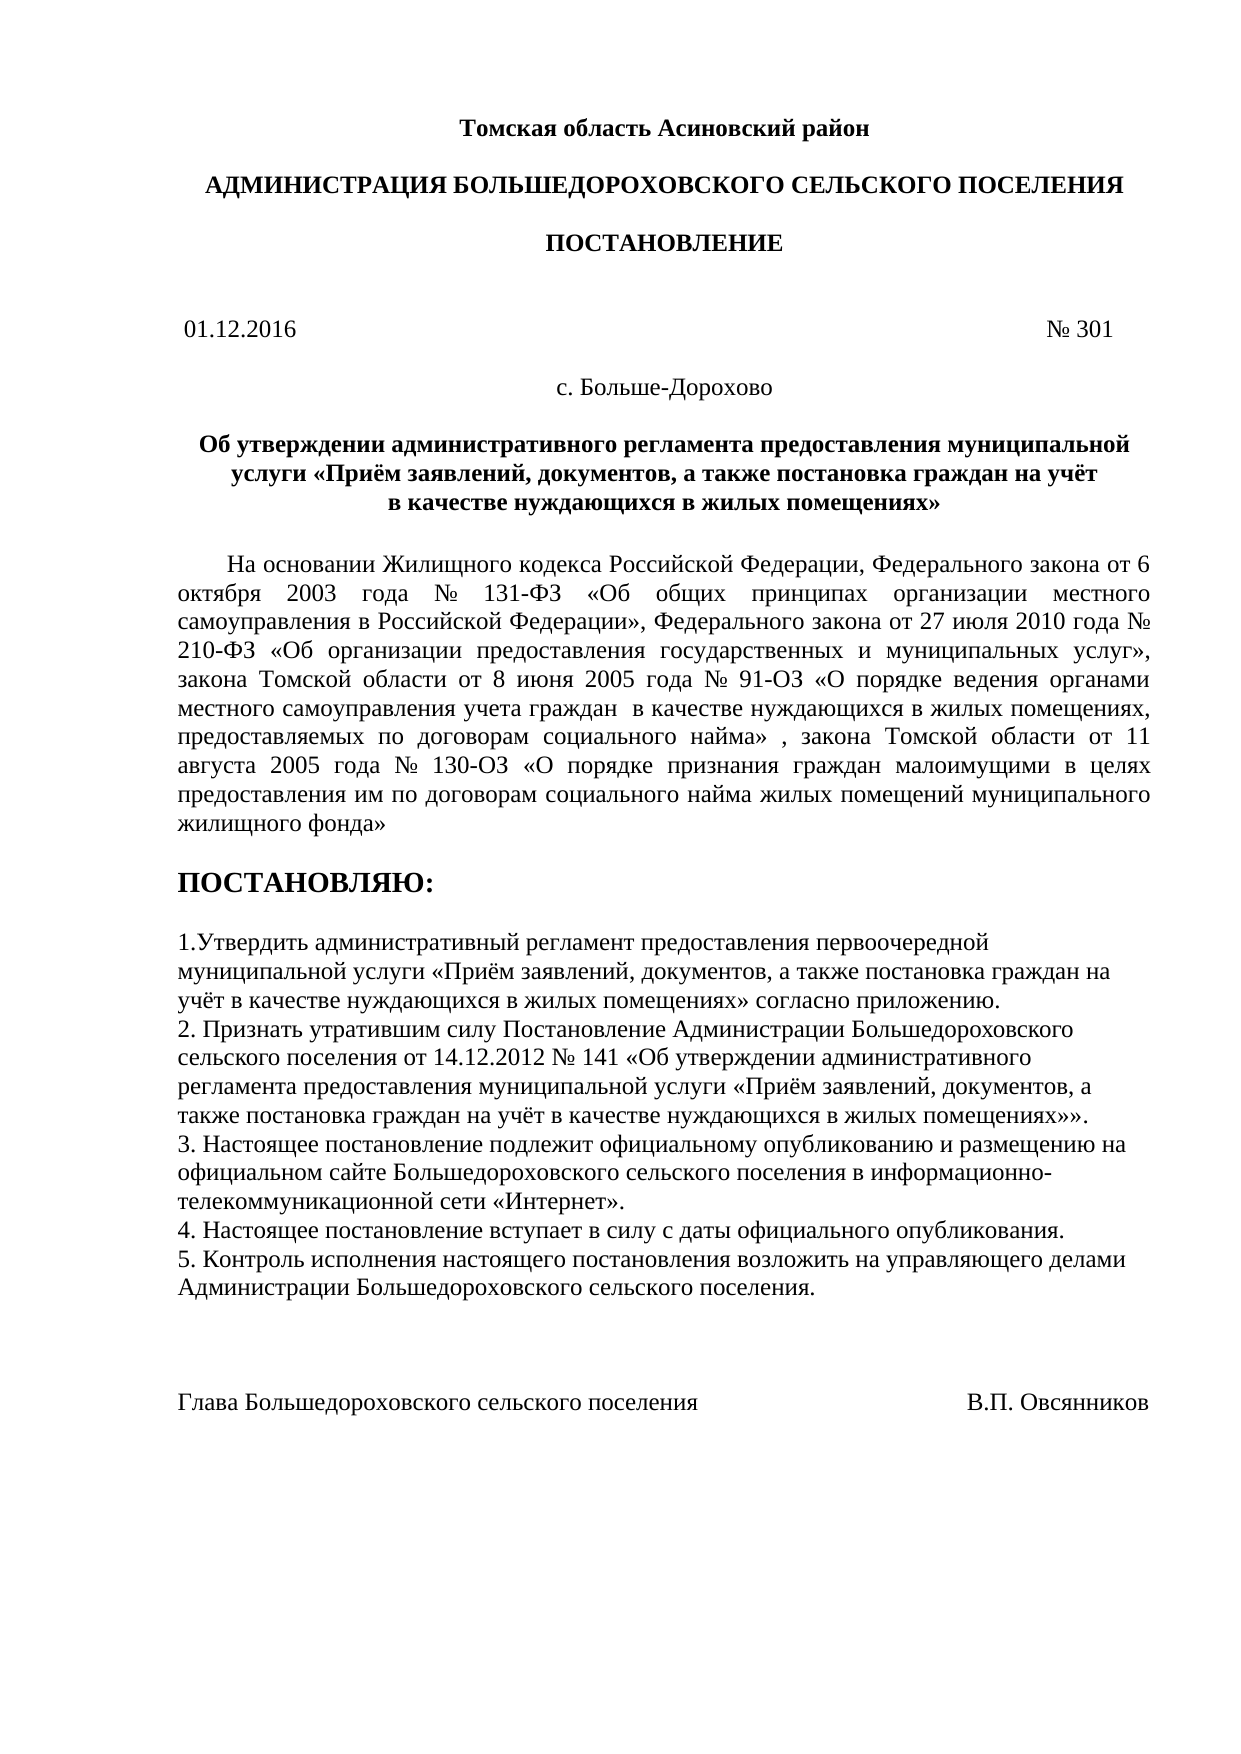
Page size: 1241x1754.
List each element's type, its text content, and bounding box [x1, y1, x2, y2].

text 4. Настоящее постановление вступает в силу с даты официального опубликования. [177, 1215, 1152, 1244]
text Об утверждении административного регламента предоставления муниципальной услуги «Приём заявлений, документов, а также постановка граждан на учёт [177, 429, 1152, 487]
text Томская область Асиновский район [177, 113, 1152, 142]
text ПОСТАНОВЛЯЮ: [177, 865, 1152, 899]
text 01.12.2016 № 301 [177, 314, 1152, 343]
text 3. Настоящее постановление подлежит официальному опубликованию и размещению на официальном сайте Большедороховского сельского поселения в информационно-телекоммуникационной сети «Интернет». [177, 1129, 1152, 1215]
text 5. Контроль исполнения настоящего постановления возложить на управляющего делами Администрации Большедороховского сельского поселения. [177, 1244, 1152, 1301]
text На основании Жилищного кодекса Российской Федерации, Федерального закона от 6 октября 2003 года № 131-ФЗ «Об общих принципах организации местного самоуправления в Российской Федерации», Федерального закона от 27 июля 2010 года № 210-ФЗ «Об организации предоставления государственных и муниципальных услуг», закона Томской области от 8 июня 2005 года № 91-ОЗ «О порядке ведения органами местного самоуправления учета граждан в качестве нуждающихся в жилых помещениях, предоставляемых по договорам социального найма» , закона Томской области от 11 августа 2005 года № 130-ОЗ «О порядке признания граждан малоимущими в целях предоставления им по договорам социального найма жилых помещений муниципального жилищного фонда» [177, 549, 1152, 836]
list 1.Утвердить административный регламент предоставления первоочередной муниципальной услуги «Приём заявлений, документов, а также постановка граждан на учёт в качестве нуждающихся в жилых помещениях» согласно приложению. [177, 927, 1152, 1014]
text Глава Большедороховского сельского поселения В.П. Овсянников [177, 1387, 1152, 1416]
text с. Больше-Дорохово [177, 372, 1152, 400]
text АДМИНИСТРАЦИЯ БОЛЬШЕДОРОХОВСКОГО СЕЛЬСКОГО ПОСЕЛЕНИЯ [177, 170, 1152, 199]
text 2. Признать утратившим силу Постановление Администрации Большедороховского сельского поселения от 14.12.2012 № 141 «Об утверждении административного регламента предоставления муниципальной услуги «Приём заявлений, документов, а также постановка граждан на учёт в качестве нуждающихся в жилых помещениях»». [177, 1014, 1152, 1129]
text ПОСТАНОВЛЕНИЕ [177, 228, 1152, 257]
text в качестве нуждающихся в жилых помещениях» [177, 487, 1152, 515]
